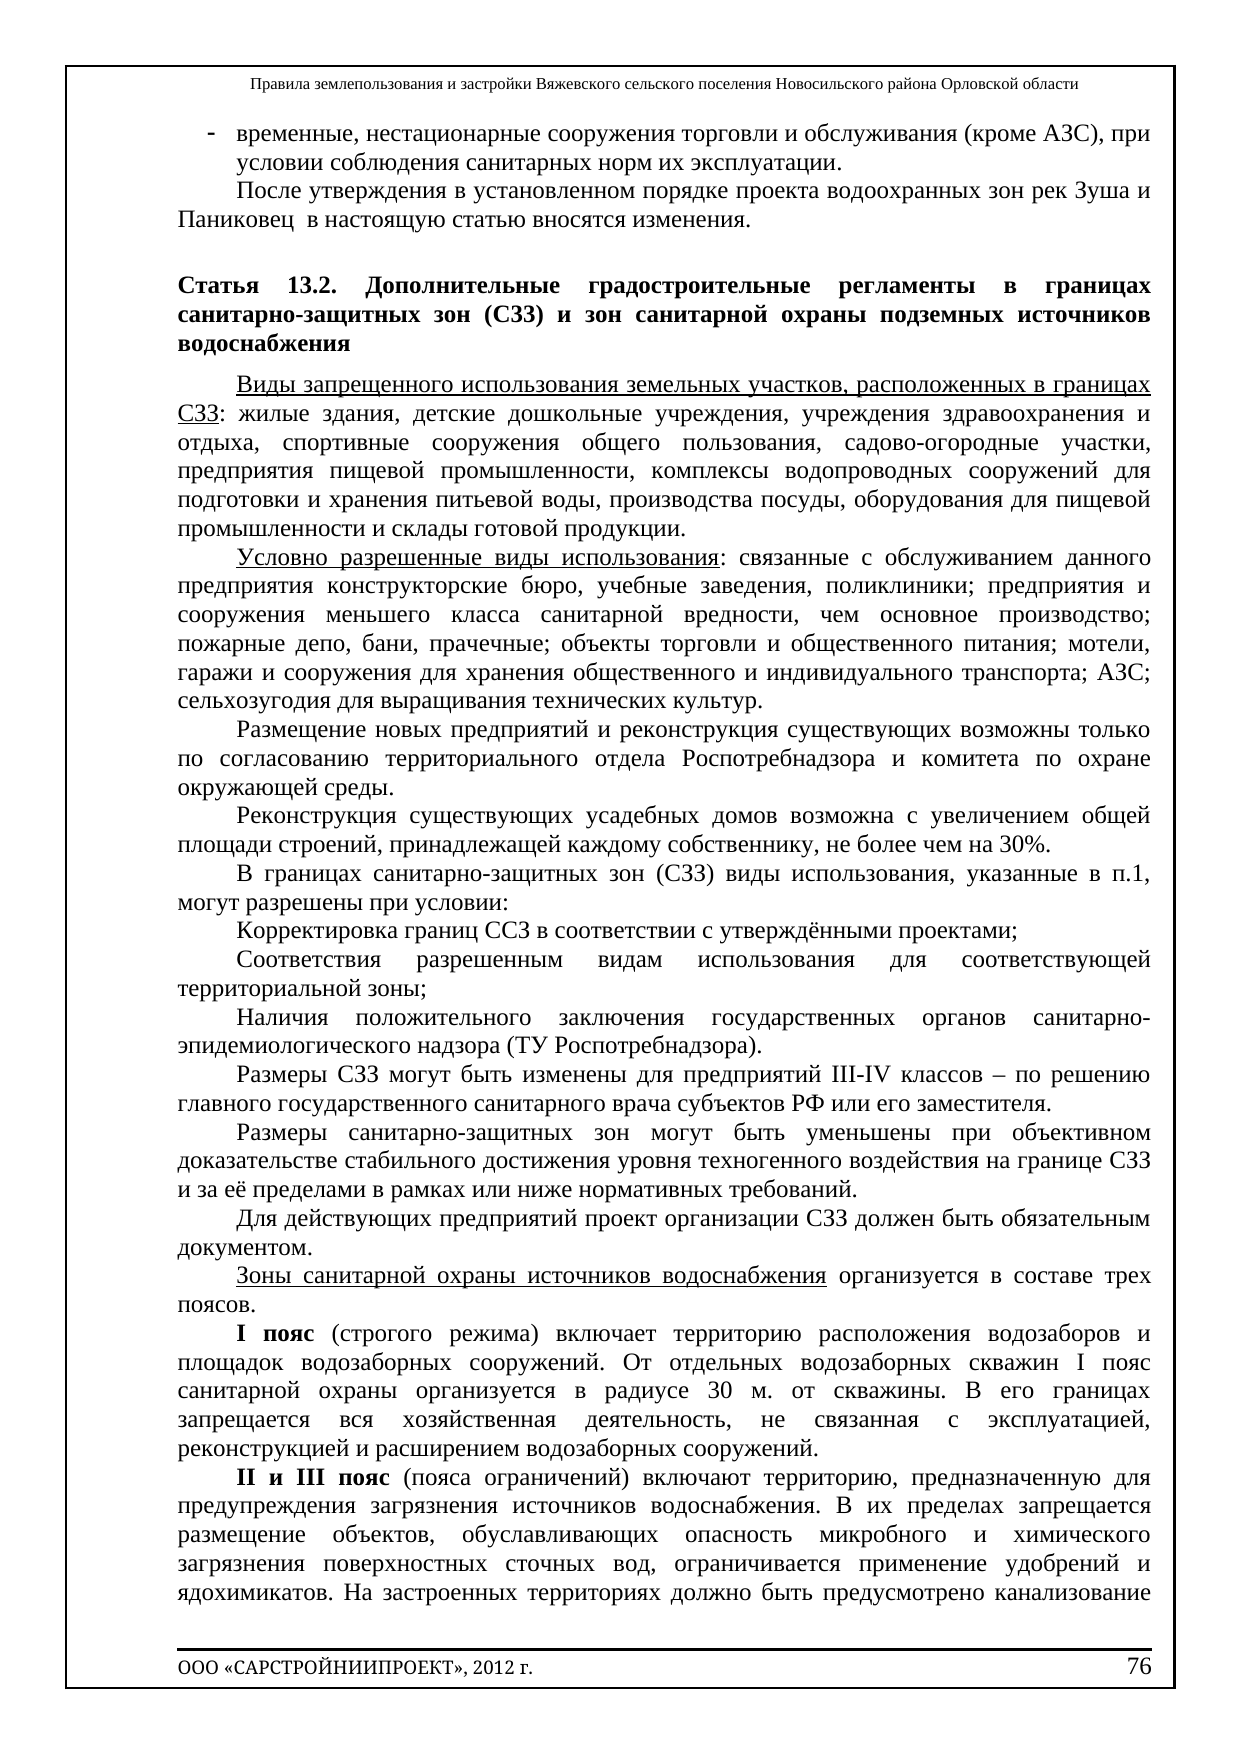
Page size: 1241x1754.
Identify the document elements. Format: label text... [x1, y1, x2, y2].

text После утверждения в установленном порядке проекта водоохранных зон рек Зуша и Паниковец в настоящую статью вносятся изменения. [177, 176, 1152, 233]
text В границах санитарно-защитных зон (СЗЗ) виды использования, указанные в п.1, могут разрешены при условии: [177, 858, 1152, 916]
list временные, нестационарные сооружения торговли и обслуживания (кроме АЗС), при условии соблюдения санитарных норм их эксплуатации. [207, 118, 1152, 176]
text Виды запрещенного использования земельных участков, расположенных в границах СЗЗ: жилые здания, детские дошкольные учреждения, учреждения здравоохранения и отдыха, спортивные сооружения общего пользования, садово-огородные участки, предприятия пищевой промышленности, комплексы водопроводных сооружений для подготовки и хранения питьевой воды, производства посуды, оборудования для пищевой промышленности и склады готовой продукции. [177, 369, 1152, 542]
text Размеры СЗЗ могут быть изменены для предприятий III-IV классов – по решению главного государственного санитарного врача субъектов РФ или его заместителя. [177, 1059, 1152, 1117]
subtitle Статья 13.2. Дополнительные градостроительные регламенты в границах санитарно-защитных зон (С33) и зон санитарной охраны подземных источников водоснабжения [177, 271, 1152, 357]
text Зоны санитарной охраны источников водоснабжения организуется в составе трех поясов. [177, 1261, 1152, 1318]
text I пояс (строгого режима) включает территорию расположения водозаборов и площадок водозаборных сооружений. От отдельных водозаборных скважин I пояс санитарной охраны организуется в радиусе . от скважины. В его границах запрещается вся хозяйственная деятельность, не связанная с эксплуатацией, реконструкцией и расширением водозаборных сооружений. [177, 1318, 1152, 1462]
text Наличия положительного заключения государственных органов санитарно-эпидемиологического надзора (ТУ Роспотребнадзора). [177, 1002, 1152, 1059]
text Корректировка границ ССЗ в соответствии с утверждёнными проектами; [177, 916, 1152, 944]
text Реконструкция существующих усадебных домов возможна с увеличением общей площади строений, принадлежащей каждому собственнику, не более чем на 30%. [177, 801, 1152, 858]
text Условно разрешенные виды использования: связанные с обслуживанием данного предприятия конструкторские бюро, учебные заведения, поликлиники; предприятия и сооружения меньшего класса санитарной вредности, чем основное производство; пожарные депо, бани, прачечные; объекты торговли и общественного питания; мотели, гаражи и сооружения для хранения общественного и индивидуального транспорта; АЗС; сельхозугодия для выращивания технических культур. [177, 542, 1152, 714]
text Размещение новых предприятий и реконструкция существующих возможны только по согласованию территориального отдела Роспотребнадзора и комитета по охране окружающей среды. [177, 714, 1152, 801]
text Для действующих предприятий проект организации СЗЗ должен быть обязательным документом. [177, 1203, 1152, 1261]
text Размеры санитарно-защитных зон могут быть уменьшены при объективном доказательстве стабильного достижения уровня техногенного воздействия на границе СЗЗ и за её пределами в рамках или ниже нормативных требований. [177, 1117, 1152, 1203]
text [177, 1462, 1152, 1606]
text Соответствия разрешенным видам использования для соответствующей территориальной зоны; [177, 944, 1152, 1002]
